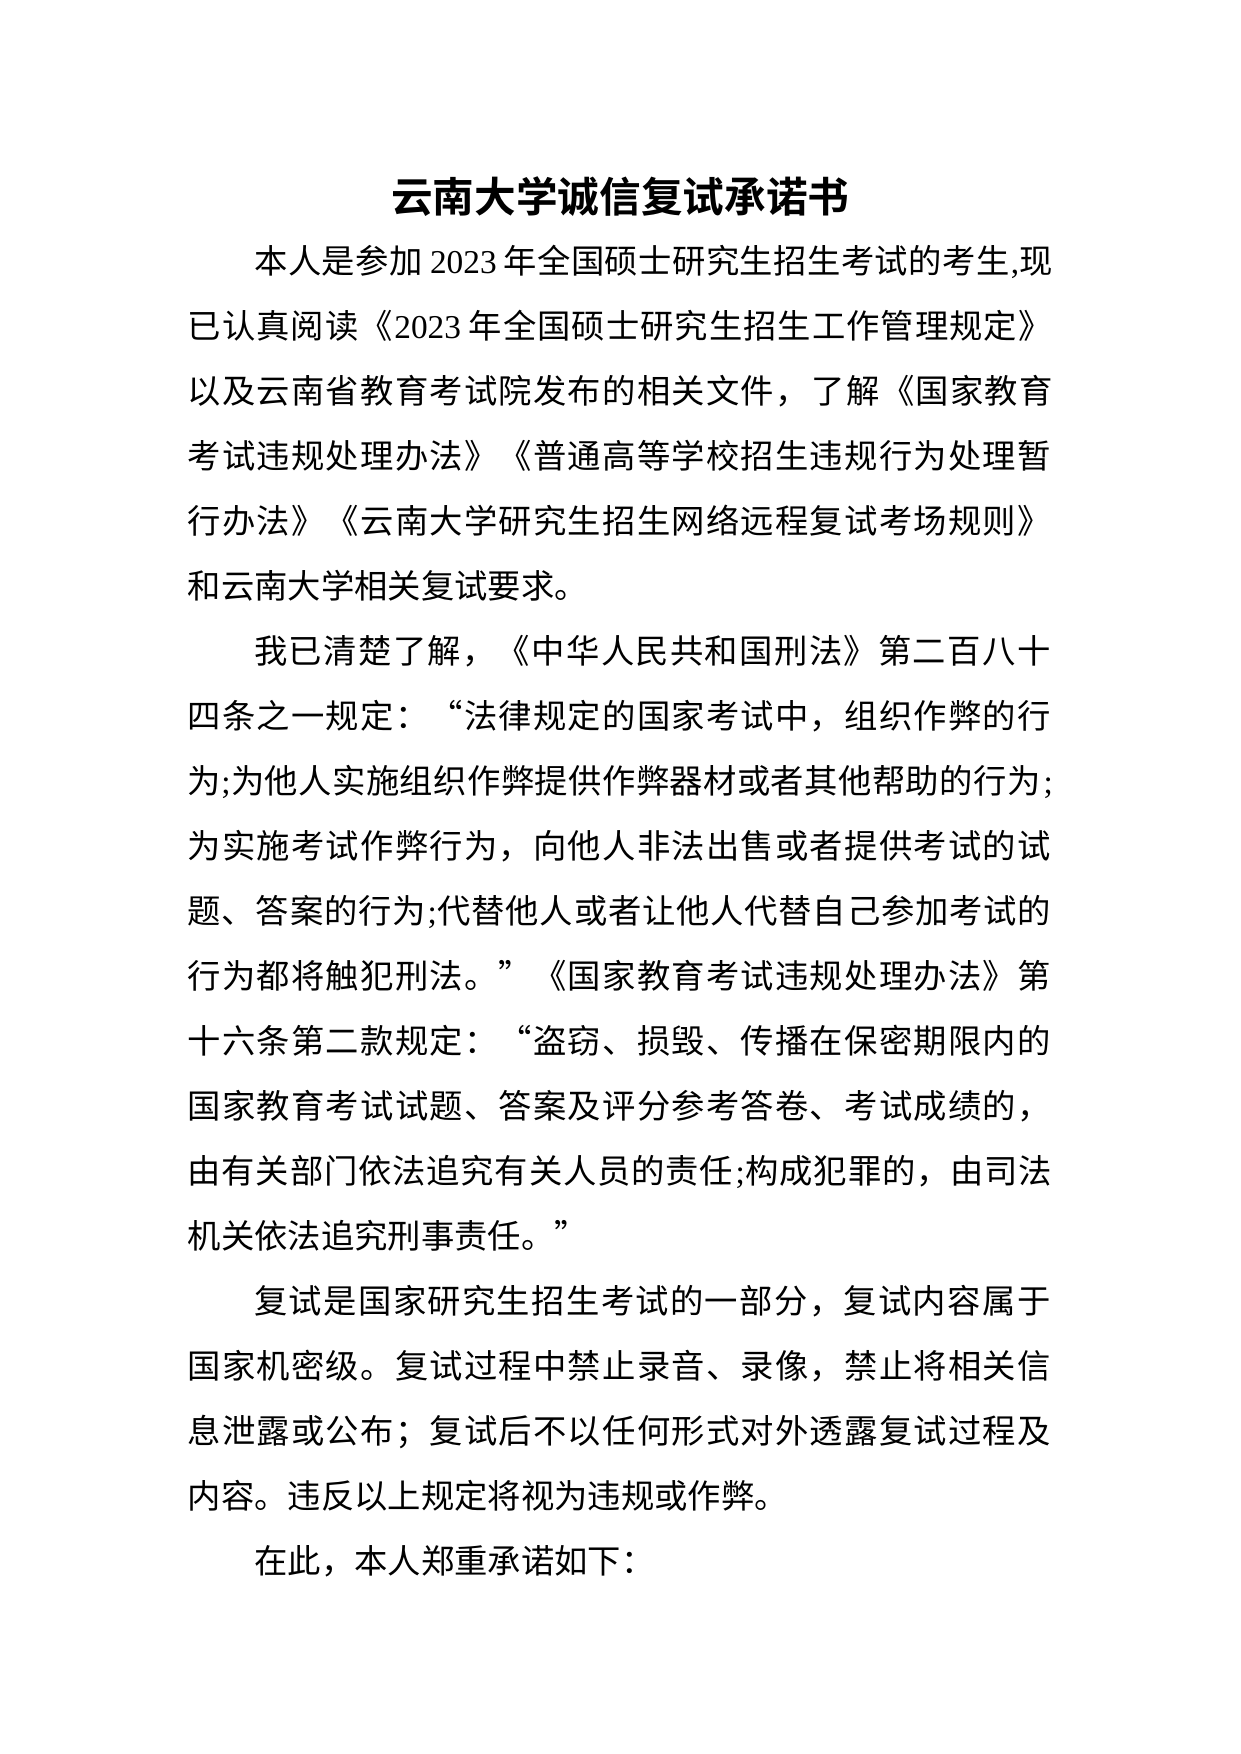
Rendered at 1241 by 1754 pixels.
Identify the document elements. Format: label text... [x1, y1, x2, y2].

text 在此，本人郑重承诺如下： [187, 1527, 1053, 1592]
text 复试是国家研究生招生考试的一部分，复试内容属于国家机密级。复试过程中禁止录音、录像，禁止将相关信息泄露或公布；复试后不以任何形式对外透露复试过程及内容。违反以上规定将视为违规或作弊。 [187, 1267, 1053, 1527]
text 云南大学诚信复试承诺书 [187, 162, 1053, 227]
text 我已清楚了解，《中华人民共和国刑法》第二百八十四条之一规定：“法律规定的国家考试中，组织作弊的行为;为他人实施组织作弊提供作弊器材或者其他帮助的行为;为实施考试作弊行为，向他人非法出售或者提供考试的试题、答案的行为;代替他人或者让他人代替自己参加考试的行为都将触犯刑法。”《国家教育考试违规处理办法》第十六条第二款规定：“盗窃、损毁、传播在保密期限内的国家教育考试试题、答案及评分参考答卷、考试成绩的，由有关部门依法追究有关人员的责任;构成犯罪的，由司法机关依法追究刑事责任。” [187, 617, 1053, 1267]
text 本人是参加2023年全国硕士研究生招生考试的考生,现已认真阅读《2023年全国硕士研究生招生工作管理规定》以及云南省教育考试院发布的相关文件，了解《国家教育考试违规处理办法》《普通高等学校招生违规行为处理暂行办法》《云南大学研究生招生网络远程复试考场规则》和云南大学相关复试要求。 [187, 227, 1053, 617]
